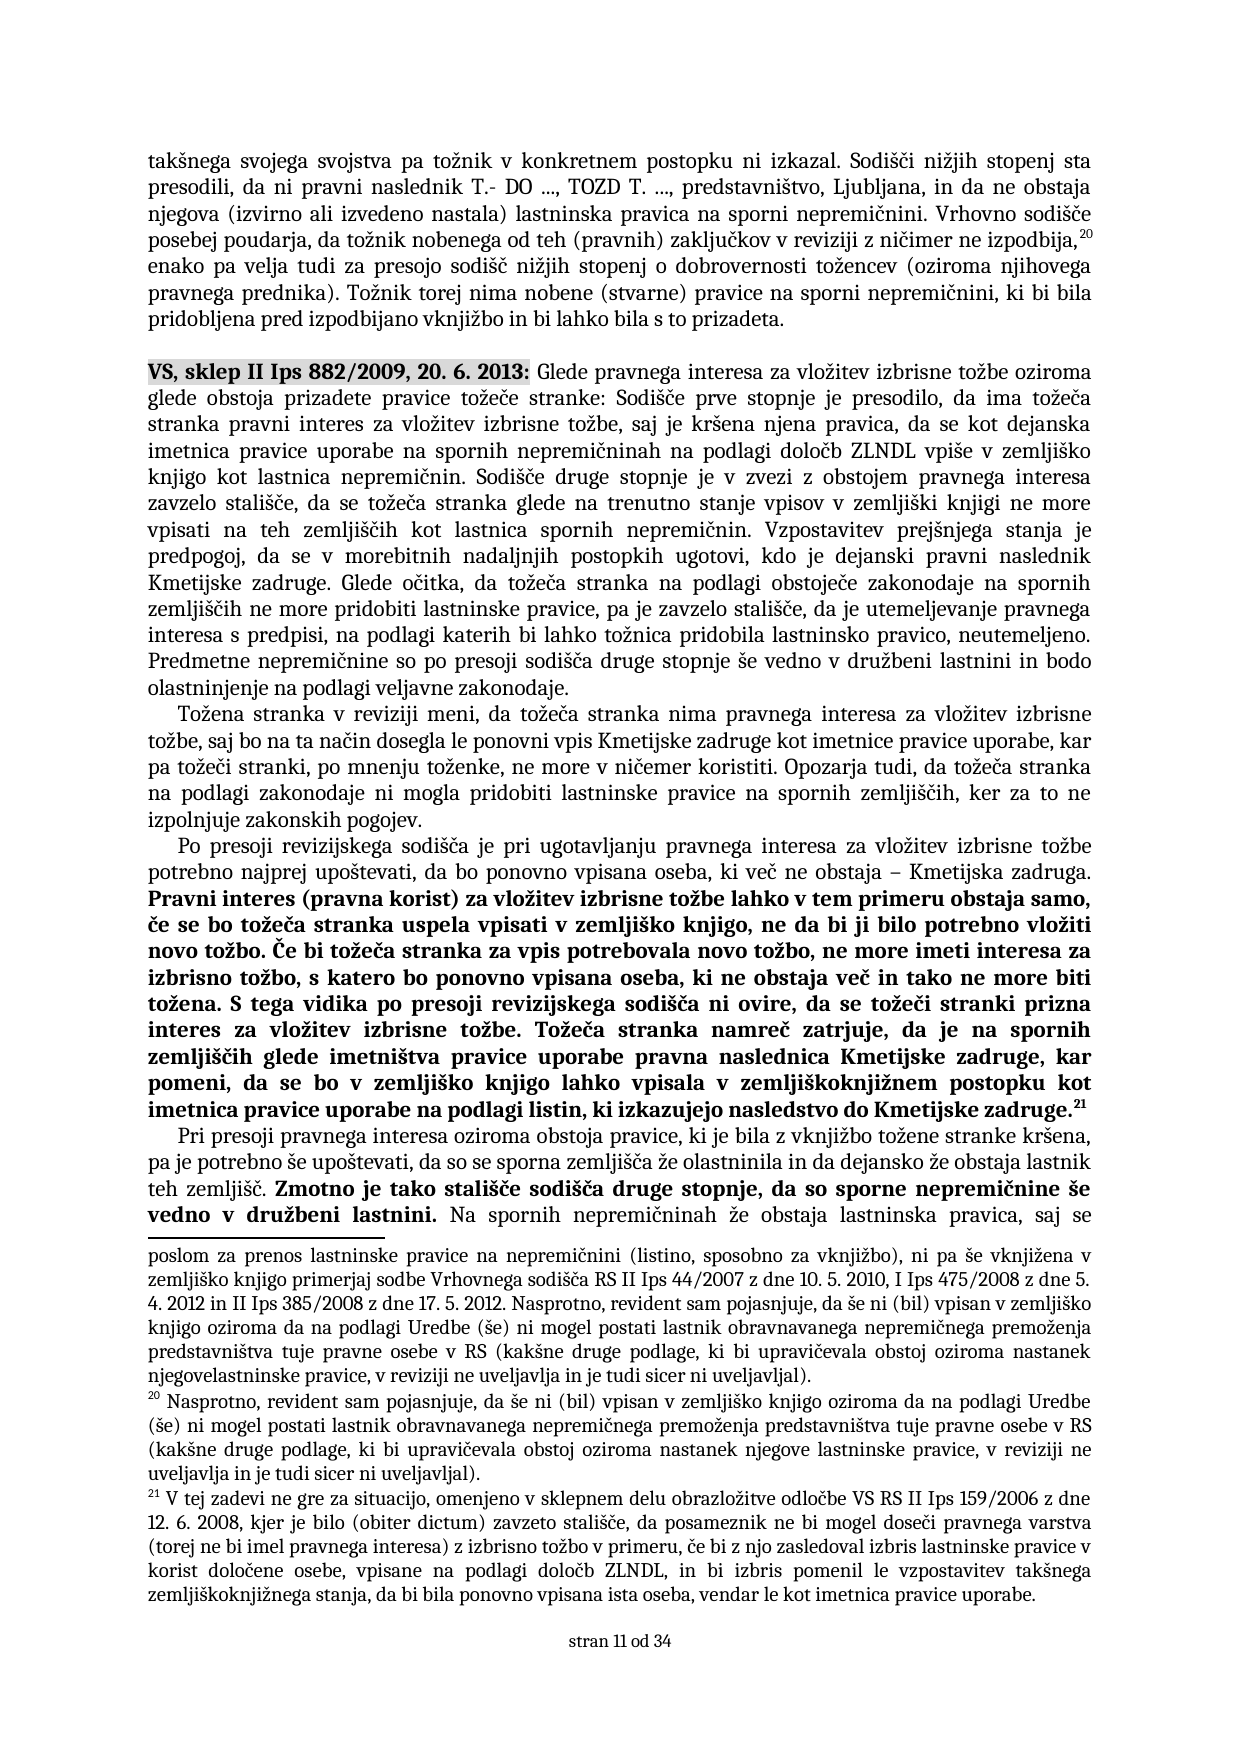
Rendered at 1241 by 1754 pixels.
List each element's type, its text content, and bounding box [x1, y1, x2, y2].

text Tožena stranka v reviziji meni, da tožeča stranka nima pravnega interesa za vložitev izbrisne tožbe, saj bo na ta način dosegla le ponovni vpis Kmetijske zadruge kot imetnice pravice uporabe, kar pa tožeči stranki, po mnenju toženke, ne more v ničemer koristiti. Opozarja tudi, da tožeča stranka na podlagi zakonodaje ni mogla pridobiti lastninske pravice na spornih zemljiščih, ker za to ne izpolnjuje zakonskih pogojev. [148, 701, 1093, 833]
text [148, 1123, 1093, 1228]
text VS, sklep II Ips 882/2009, 20. 6. 2013: Glede pravnega interesa za vložitev izbrisne tožbe oziroma glede obstoja prizadete pravice tožeče stranke: Sodišče prve stopnje je presodilo, da ima tožeča stranka pravni interes za vložitev izbrisne tožbe, saj je kršena njena pravica, da se kot dejanska imetnica pravice uporabe na spornih nepremičninah na podlagi določb ZLNDL vpiše v zemljiško knjigo kot lastnica nepremičnin. Sodišče druge stopnje je v zvezi z obstojem pravnega interesa zavzelo stališče, da se tožeča stranka glede na trenutno stanje vpisov v zemljiški knjigi ne more vpisati na teh zemljiščih kot lastnica spornih nepremičnin. Vzpostavitev prejšnjega stanja je predpogoj, da se v morebitnih nadaljnjih postopkih ugotovi, kdo je dejanski pravni naslednik Kmetijske zadruge. Glede očitka, da tožeča stranka na podlagi obstoječe zakonodaje na spornih zemljiščih ne more pridobiti lastninske pravice, pa je zavzelo stališče, da je utemeljevanje pravnega interesa s predpisi, na podlagi katerih bi lahko tožnica pridobila lastninsko pravico, neutemeljeno. Predmetne nepremičnine so po presoji sodišča druge stopnje še vedno v družbeni lastnini in bodo olastninjenje na podlagi veljavne zakonodaje. [148, 358, 1093, 701]
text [148, 148, 1093, 332]
text Po presoji revizijskega sodišča je pri ugotavljanju pravnega interesa za vložitev izbrisne tožbe potrebno najprej upoštevati, da bo ponovno vpisana oseba, ki več ne obstaja – Kmetijska zadruga. Pravni interes (pravna korist) za vložitev izbrisne tožbe lahko v tem primeru obstaja samo, če se bo tožeča stranka uspela vpisati v zemljiško knjigo, ne da bi ji bilo potrebno vložiti novo tožbo. Če bi tožeča stranka za vpis potrebovala novo tožbo, ne more imeti interesa za izbrisno tožbo, s katero bo ponovno vpisana oseba, ki ne obstaja več in tako ne more biti tožena. S tega vidika po presoji revizijskega sodišča ni ovire, da se tožeči stranki prizna interes za vložitev izbrisne tožbe. Tožeča stranka namreč zatrjuje, da je na spornih zemljiščih glede imetništva pravice uporabe pravna naslednica Kmetijske zadruge, kar pomeni, da se bo v zemljiško knjigo lahko vpisala v zemljiškoknjižnem postopku kot imetnica pravice uporabe na podlagi listin, ki izkazujejo nasledstvo do Kmetijske zadruge. [148, 833, 1093, 1123]
